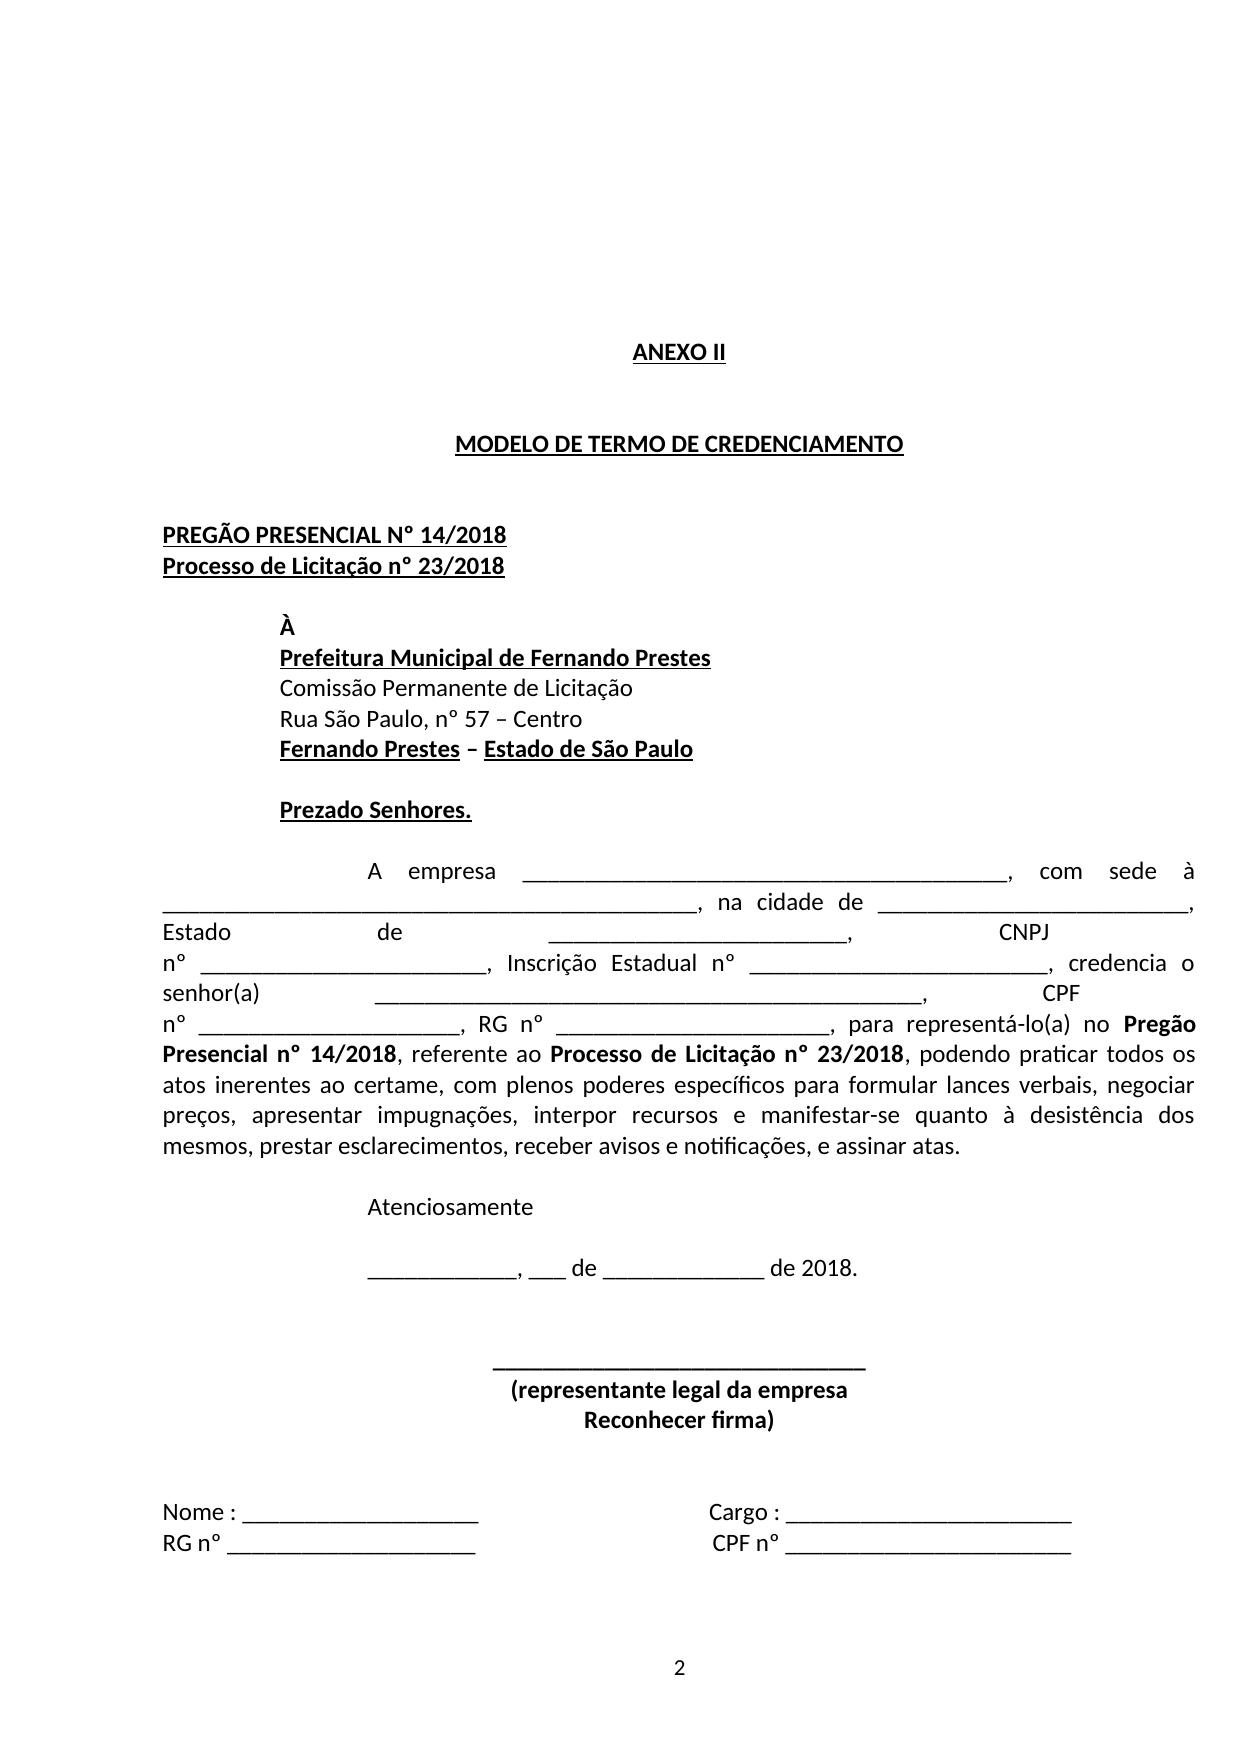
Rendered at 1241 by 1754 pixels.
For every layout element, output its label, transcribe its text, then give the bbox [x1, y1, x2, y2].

text Prezado Senhores. [162, 794, 1196, 825]
text Fernando Prestes – Estado de São Paulo [162, 733, 1196, 764]
text Comissão Permanente de Licitação [162, 672, 1196, 703]
text (representante legal da empresa [162, 1374, 1196, 1405]
text Nome : ___________________ Cargo : _______________________ [162, 1496, 1196, 1527]
text Reconhecer firma) [162, 1405, 1196, 1435]
text Processo de Licitação nº 23/2018 [162, 550, 1196, 581]
text Prefeitura Municipal de Fernando Prestes [162, 642, 1196, 672]
text RG nº ____________________ CPF nº _______________________ [162, 1527, 1196, 1557]
text Atenciosamente [162, 1191, 1196, 1222]
text ______________________________ [162, 1344, 1196, 1374]
text MODELO DE TERMO DE CREDENCIAMENTO [162, 428, 1196, 458]
text A empresa _______________________________________, com sede à ___________________________________________, na cidade de _________________________, Estado de ________________________, CNPJ nº _______________________, Inscrição Estadual nº ________________________, credencia o senhor(a) ____________________________________________, CPF nº _____________________, RG nº ______________________, para representá-lo(a) no Pregão Presencial nº 14/2018, referente ao Processo de Licitação nº 23/2018, podendo praticar todos os atos inerentes ao certame, com plenos poderes específicos para formular lances verbais, negociar preços, apresentar impugnações, interpor recursos e manifestar-se quanto à desistência dos mesmos, prestar esclarecimentos, receber avisos e notificações, e assinar atas. [162, 855, 1196, 1161]
text À [162, 611, 1196, 642]
text ANEXO II [162, 336, 1196, 367]
text ____________, ___ de _____________ de 2018. [162, 1252, 1196, 1283]
text Rua São Paulo, nº 57 – Centro [162, 703, 1196, 733]
text PREGÃO PRESENCIAL Nº 14/2018 [162, 519, 1196, 550]
